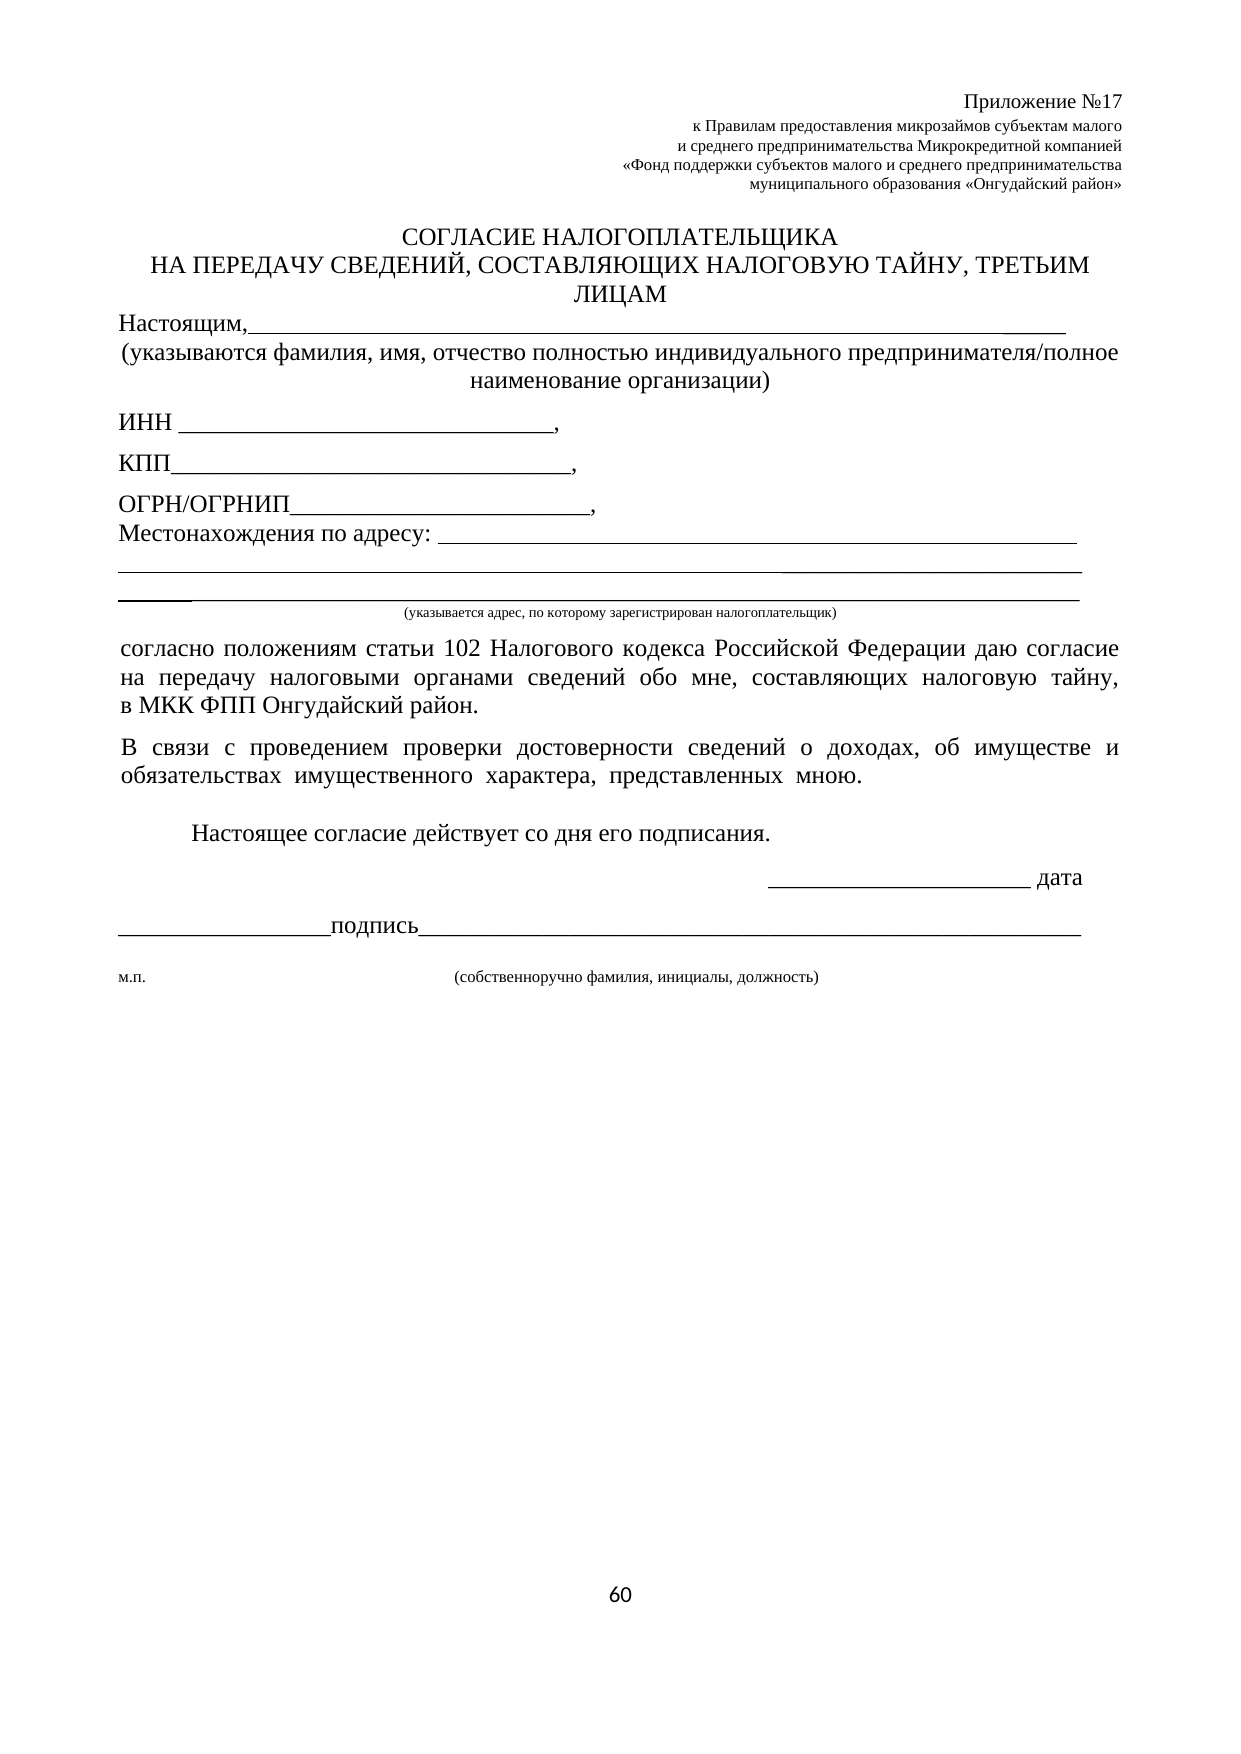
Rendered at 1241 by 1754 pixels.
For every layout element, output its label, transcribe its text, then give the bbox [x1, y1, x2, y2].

text муниципального образования «Онгудайский район» [118, 174, 1122, 193]
text В связи с проведением проверки достоверности сведений о доходах, об имуществе и обязательствах имущественного характера, представленных мною. [121, 732, 1120, 789]
text ОГРН/ОГРНИП________________________, [118, 489, 1122, 518]
text НА ПЕРЕДАЧУ СВЕДЕНИЙ, СОСТАВЛЯЮЩИХ НАЛОГОВУЮ ТАЙНУ, ТРЕТЬИМ ЛИЦАМ [118, 250, 1122, 308]
text и среднего предпринимательства Микрокредитной компанией [118, 135, 1122, 154]
text м.п. (собственноручно фамилия, инициалы, должность) [118, 944, 1120, 992]
text к Правилам предоставления микрозаймов субъектам малого [118, 116, 1122, 135]
text _____________________ дата [118, 847, 1120, 895]
text _________________подпись_____________________________________________________ [118, 895, 1120, 944]
text (указываются фамилия, имя, отчество полностью индивидуального предпринимателя/полное наименование организации) [118, 337, 1122, 394]
text ИНН ______________________________, [118, 407, 1122, 435]
text СОГЛАСИЕ НАЛОГОПЛАТЕЛЬЩИКА [118, 222, 1122, 250]
text Местонахождения по адресу: ________________________ _______________________________________________________________________ [118, 518, 1122, 604]
text согласно положениям статьи 102 Налогового кодекса Российской Федерации даю согласие на передачу налоговыми органами сведений обо мне, составляющих налоговую тайну, в МКК ФПП Онгудайский район. [120, 633, 1120, 719]
text Настоящим, _____ [118, 308, 1122, 337]
text Настоящее согласие действует со дня его подписания. [120, 818, 1120, 847]
text Приложение №17 [118, 89, 1122, 113]
text КПП________________________________, [118, 448, 1122, 477]
text «Фонд поддержки субъектов малого и среднего предпринимательства [118, 154, 1122, 174]
text (указывается адрес, по которому зарегистрирован налогоплательщик) [118, 604, 1122, 633]
